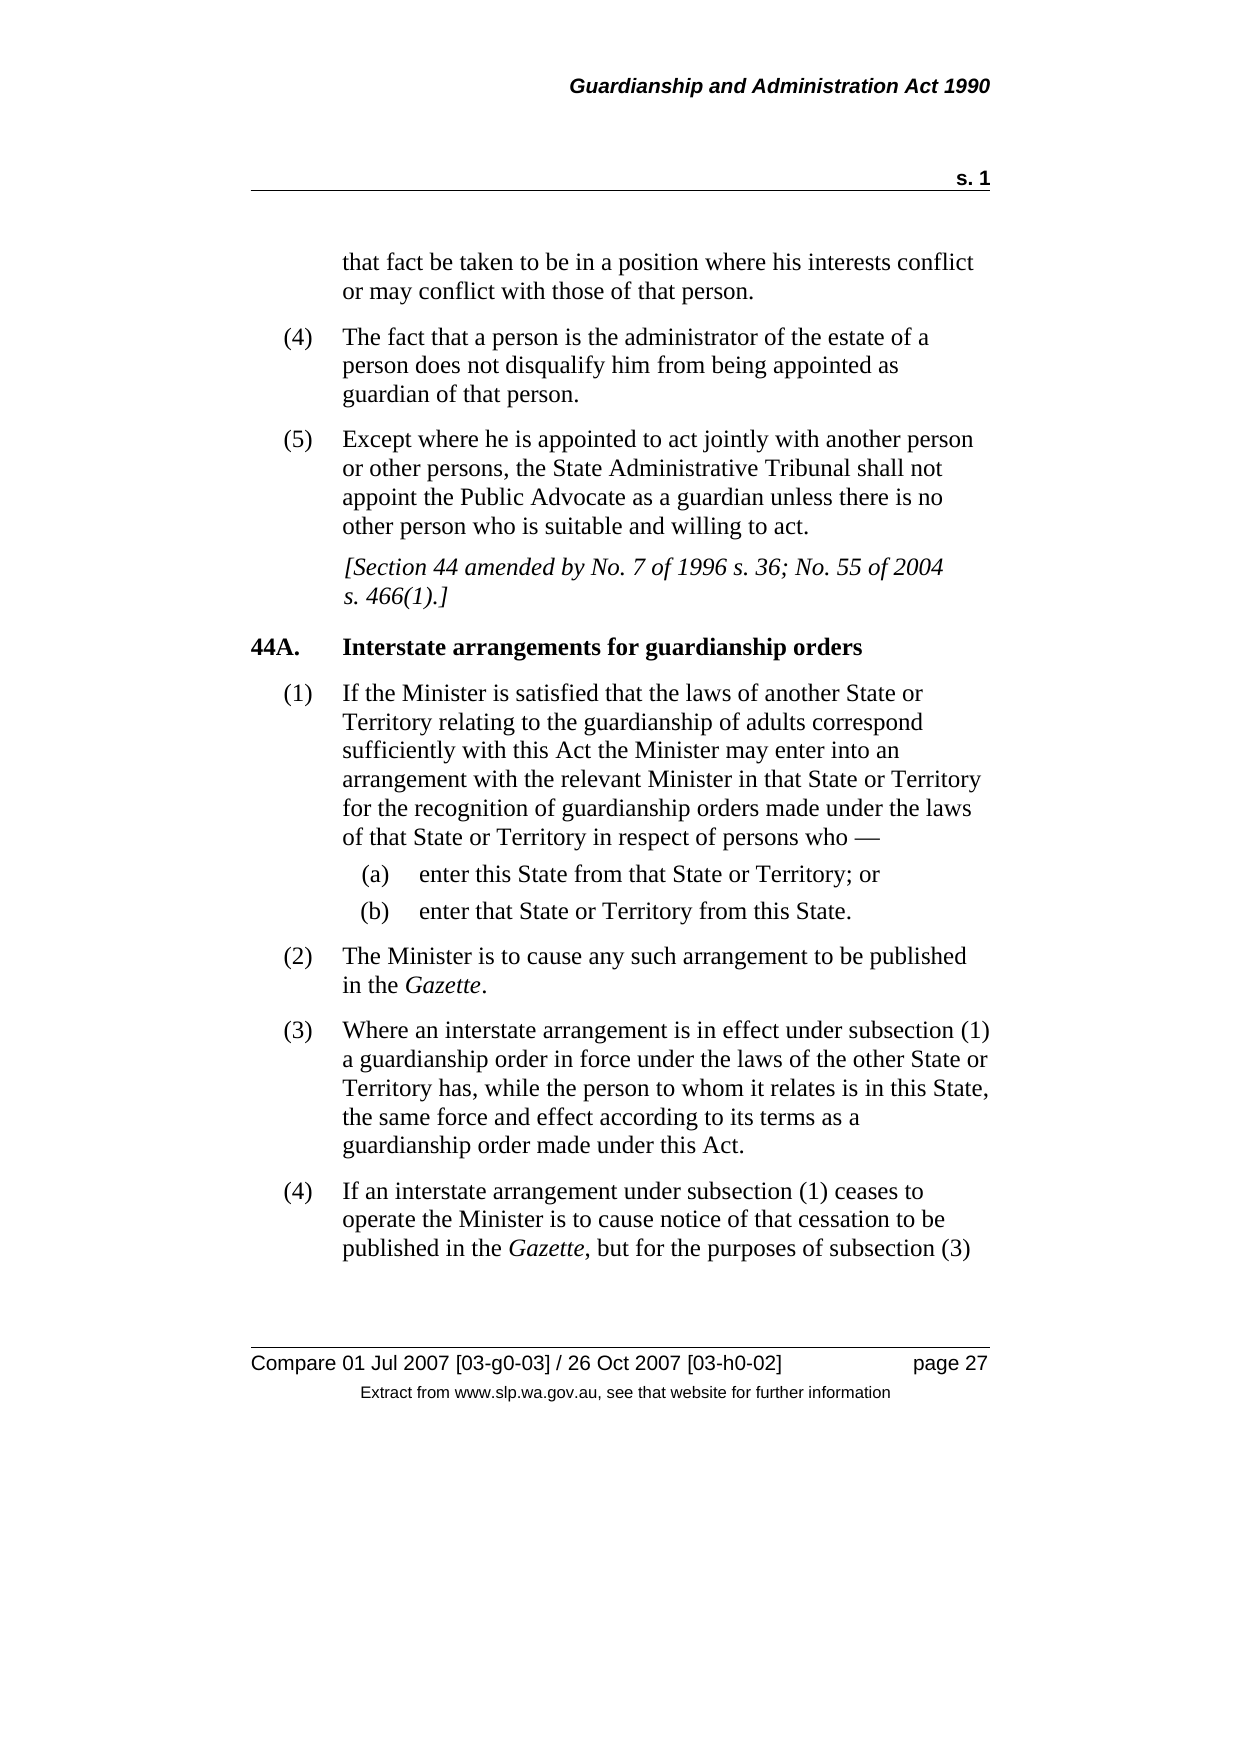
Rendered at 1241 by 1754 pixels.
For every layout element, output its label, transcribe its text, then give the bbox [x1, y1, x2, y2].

text (5) Except where he is appointed to act jointly with another person or other persons, the State Administrative Tribunal shall not appoint the Public Advocate as a guardian unless there is no other person who is suitable and willing to act. [251, 424, 990, 539]
text (a) enter this State from that State or Territory; or [251, 859, 990, 887]
text [Section 44 amended by No. 7 of 1996 s. 36; No. 55 of 2004 s. 466(1).] [251, 552, 990, 609]
text (b) enter that State or Territory from this State. [251, 896, 990, 924]
text (3) Where an interstate arrangement is in effect under subsection (1) a guardianship order in force under the laws of the other State or Territory has, while the person to whom it relates is in this State, the same force and effect according to its terms as a guardianship order made under this Act. [251, 1015, 990, 1159]
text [251, 247, 990, 305]
text (4) The fact that a person is the administrator of the estate of a person does not disqualify him from being appointed as guardian of that person. [251, 322, 990, 408]
subtitle 44A. Interstate arrangements for guardianship orders [251, 632, 990, 661]
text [251, 1176, 990, 1262]
text (1) If the Minister is satisfied that the laws of another State or Territory relating to the guardianship of adults correspond sufficiently with this Act the Minister may enter into an arrangement with the relevant Minister in that State or Territory for the recognition of guardianship orders made under the laws of that State or Territory in respect of persons who — [251, 678, 990, 850]
text (2) The Minister is to cause any such arrangement to be published in the Gazette. [251, 941, 990, 999]
